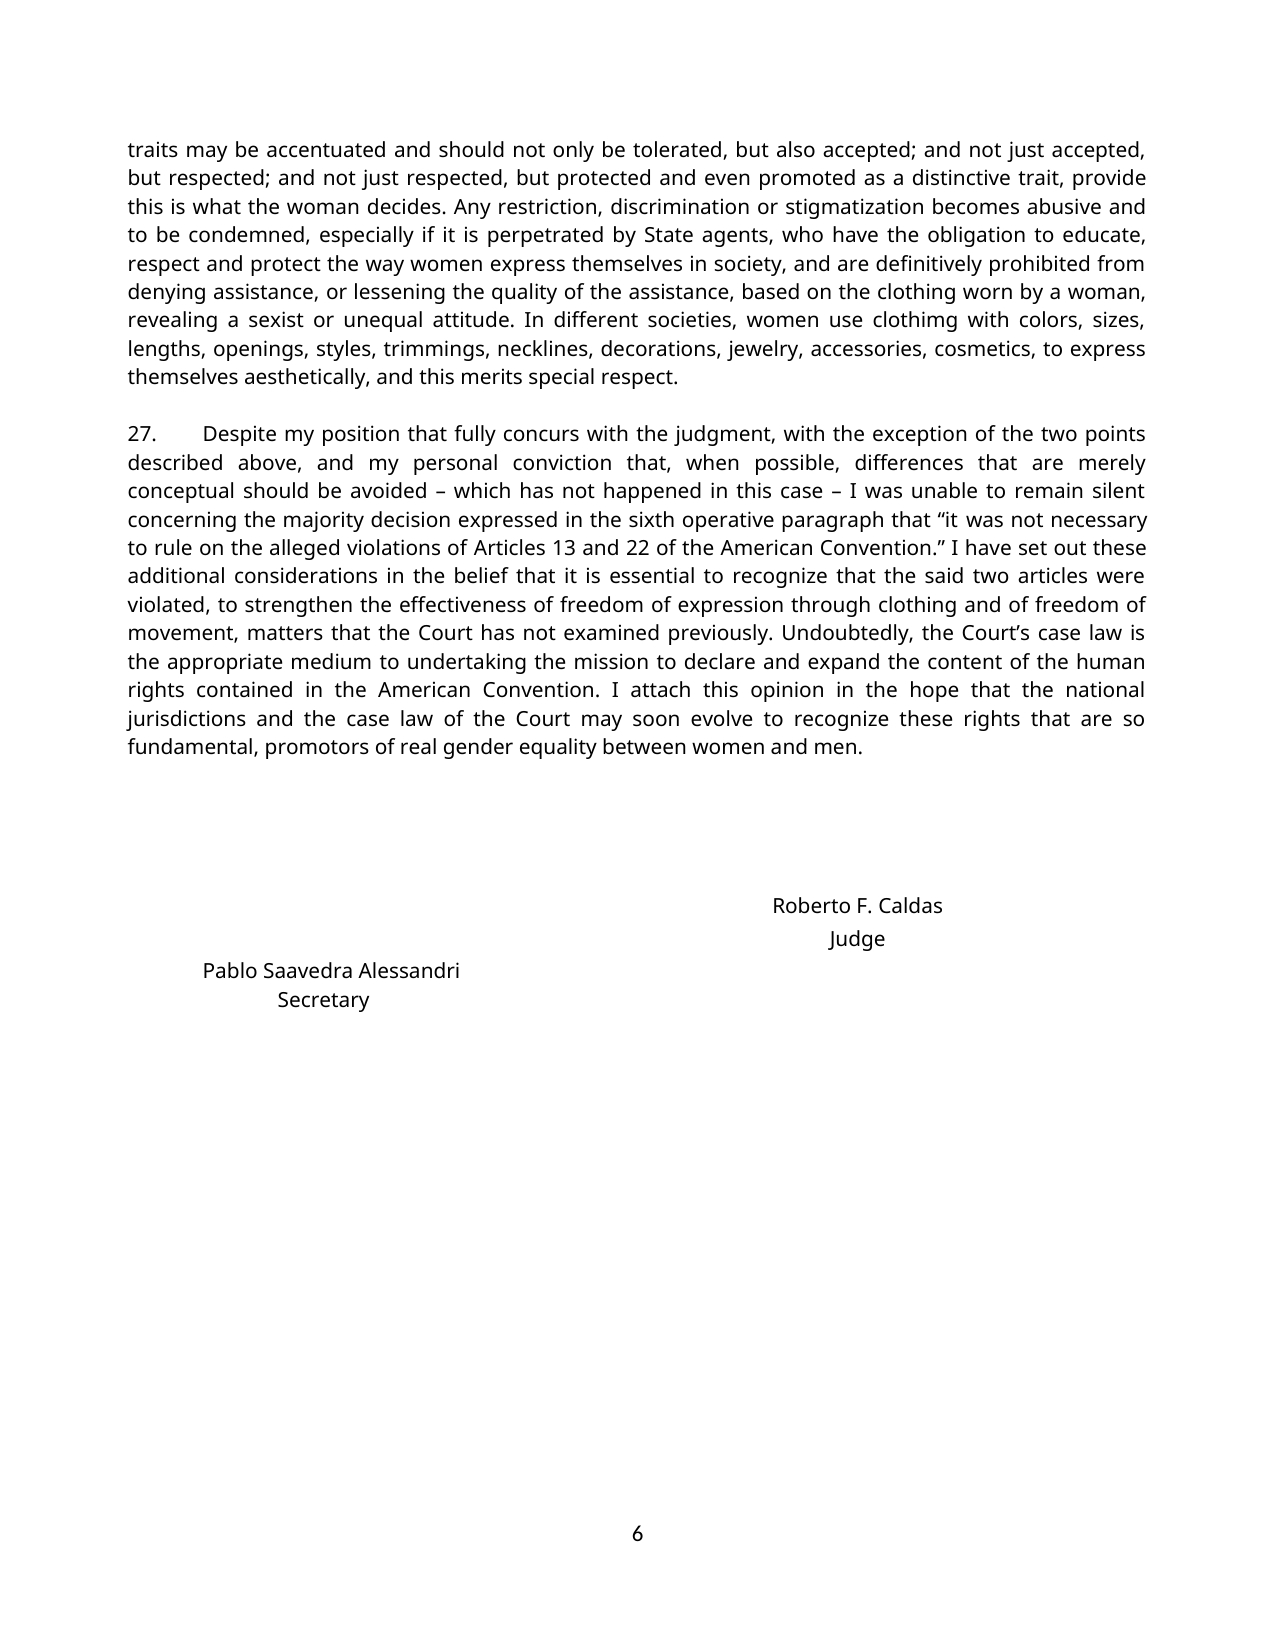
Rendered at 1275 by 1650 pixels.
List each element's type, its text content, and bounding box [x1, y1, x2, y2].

text Despite my position that fully concurs with the judgment, with the exception of the two points described above, and my personal conviction that, when possible, differences that are merely conceptual should be avoided – which has not happened in this case – I was unable to remain silent concerning the majority decision expressed in the sixth operative paragraph that “it was not necessary to rule on the alleged violations of Articles 13 and 22 of the American Convention.” I have set out these additional considerations in the belief that it is essential to recognize that the said two articles were violated, to strengthen the effectiveness of freedom of expression through clothing and of freedom of movement, matters that the Court has not examined previously. Undoubtedly, the Court’s case law is the appropriate medium to undertaking the mission to declare and expand the content of the human rights contained in the American Convention. I attach this opinion in the hope that the national jurisdictions and the case law of the Court may soon evolve to recognize these rights that are so fundamental, promotors of real gender equality between women and men. [127, 419, 1147, 761]
text Judge [540, 924, 1137, 952]
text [127, 135, 1147, 391]
text Secretary [127, 985, 1147, 1013]
text Pablo Saavedra Alessandri [202, 956, 1147, 985]
text Roberto F. Caldas [502, 891, 1137, 919]
